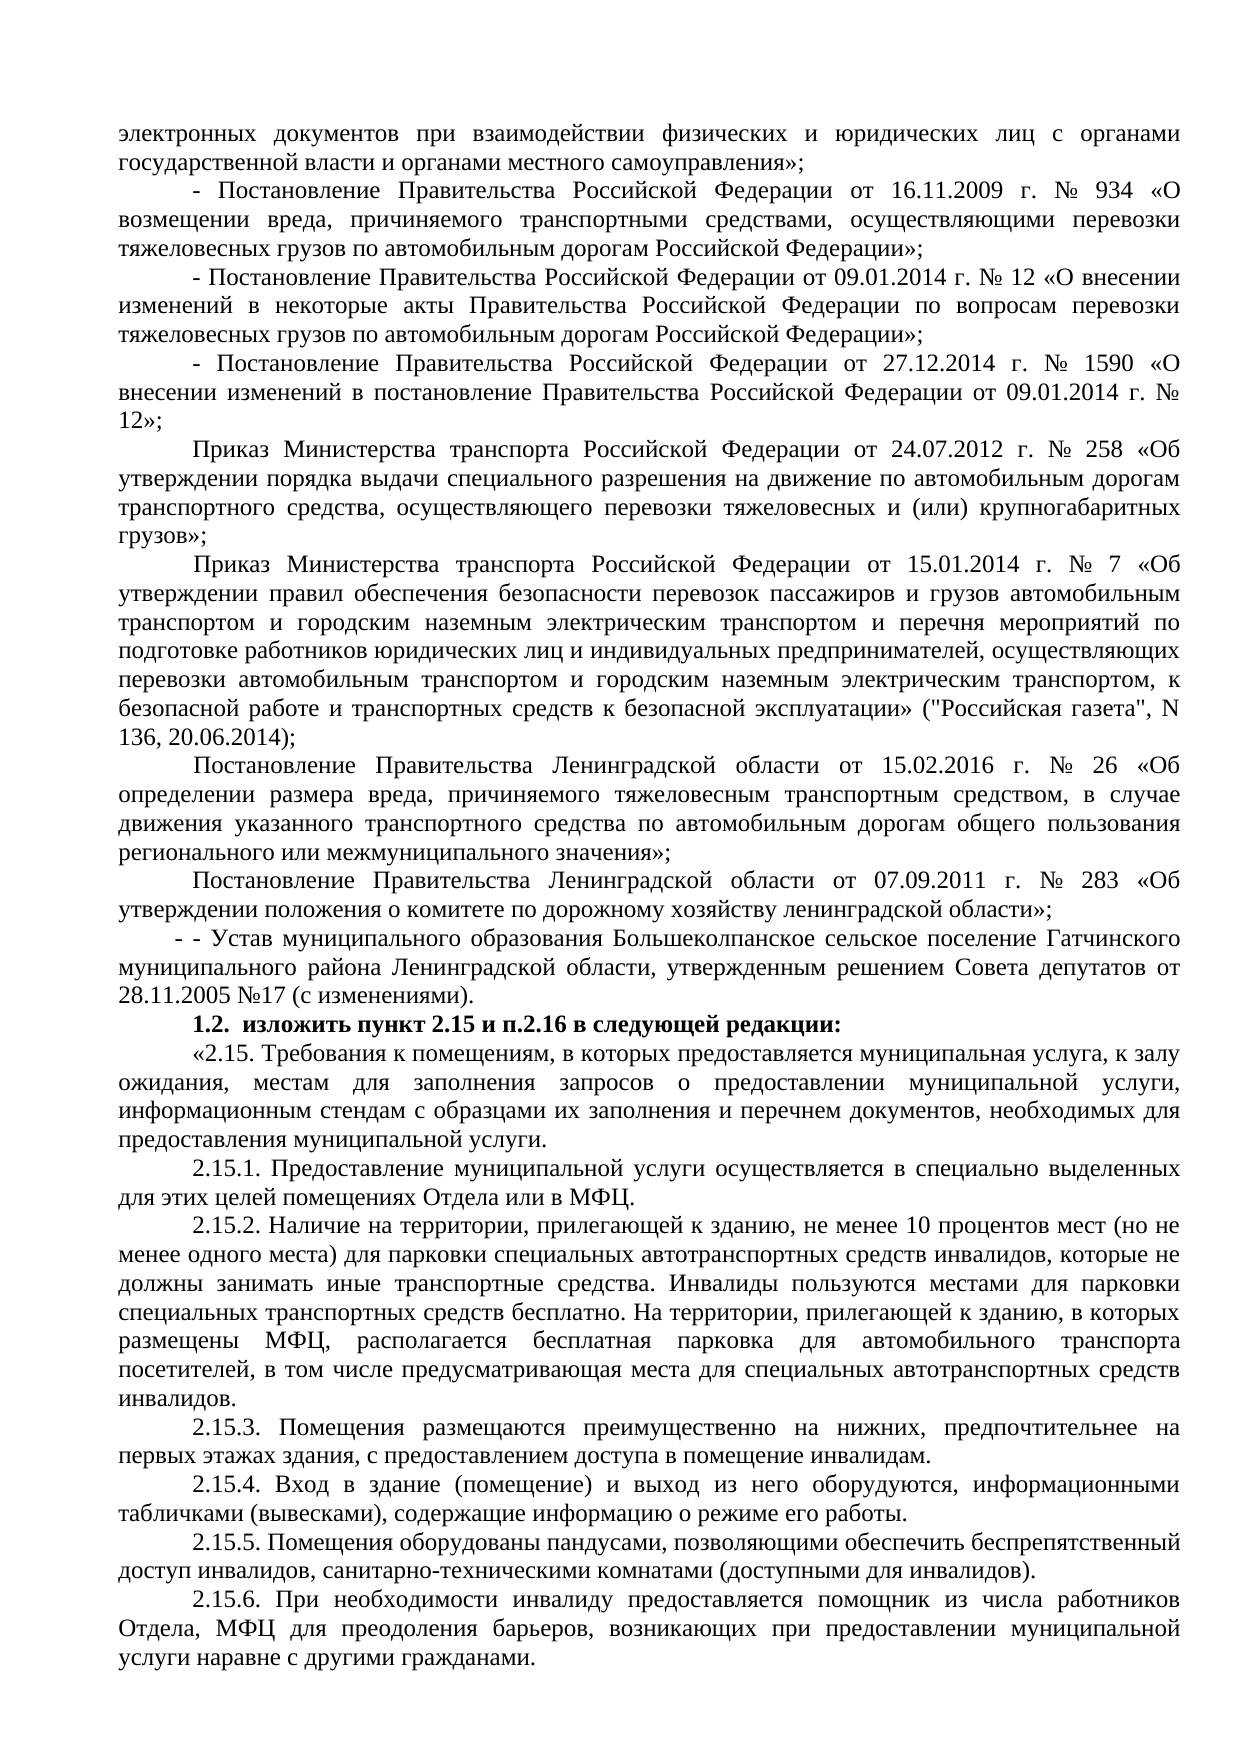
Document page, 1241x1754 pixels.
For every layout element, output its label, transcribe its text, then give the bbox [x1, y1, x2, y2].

text 2.15.4. Вход в здание (помещение) и выход из него оборудуются, информационными табличками (вывесками), содержащие информацию о режиме его работы. [118, 1469, 1181, 1527]
text - Постановление Правительства Российской Федерации от 09.01.2014 г. № 12 «О внесении изменений в некоторые акты Правительства Российской Федерации по вопросам перевозки тяжеловесных грузов по автомобильным дорогам Российской Федерации»; [118, 262, 1181, 348]
text Постановление Правительства Ленинградской области от 15.02.2016 г. № 26 «Об определении размера вреда, причиняемого тяжеловесным транспортным средством, в случае движения указанного транспортного средства по автомобильным дорогам общего пользования регионального или межмуниципального значения»; [118, 751, 1181, 866]
text 2.15.6. При необходимости инвалиду предоставляется помощник из числа работников Отдела, МФЦ для преодоления барьеров, возникающих при предоставлении муниципальной услуги наравне с другими гражданами. [118, 1584, 1181, 1671]
text Постановление Правительства Ленинградской области от 07.09.2011 г. № 283 «Об утверждении положения о комитете по дорожному хозяйству ленинградской области»; [118, 866, 1181, 923]
text 2.15.2. Наличие на территории, прилегающей к зданию, не менее 10 процентов мест (но не менее одного места) для парковки специальных автотранспортных средств инвалидов, которые не должны занимать иные транспортные средства. Инвалиды пользуются местами для парковки специальных транспортных средств бесплатно. На территории, прилегающей к зданию, в которых размещены МФЦ, располагается бесплатная парковка для автомобильного транспорта посетителей, в том числе предусматривающая места для специальных автотранспортных средств инвалидов. [118, 1211, 1181, 1412]
text - - Устав муниципального образования Большеколпанское сельское поселение Гатчинского муниципального района Ленинградской области, утвержденным решением Совета депутатов от 28.11.2005 №17 (с изменениями). [118, 923, 1181, 1009]
list 1.2. изложить пункт 2.15 и п.2.16 в следующей редакции: [118, 1009, 1181, 1038]
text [118, 118, 1181, 176]
text Приказ Министерства транспорта Российской Федерации от 15.01.2014 г. № 7 «Об утверждении правил обеспечения безопасности перевозок пассажиров и грузов автомобильным транспортом и городским наземным электрическим транспортом и перечня мероприятий по подготовке работников юридических лиц и индивидуальных предпринимателей, осуществляющих перевозки автомобильным транспортом и городским наземным электрическим транспортом, к безопасной работе и транспортных средств к безопасной эксплуатации» ("Российская газета", N 136, 20.06.2014); [118, 549, 1181, 751]
text Приказ Министерства транспорта Российской Федерации от 24.07.2012 г. № 258 «Об утверждении порядка выдачи специального разрешения на движение по автомобильным дорогам транспортного средства, осуществляющего перевозки тяжеловесных и (или) крупногабаритных грузов»; [118, 434, 1181, 549]
text - Постановление Правительства Российской Федерации от 16.11.2009 г. № 934 «О возмещении вреда, причиняемого транспортными средствами, осуществляющими перевозки тяжеловесных грузов по автомобильным дорогам Российской Федерации»; [118, 176, 1181, 262]
text 2.15.1. Предоставление муниципальной услуги осуществляется в специально выделенных для этих целей помещениях Отдела или в МФЦ. [118, 1153, 1181, 1211]
text «2.15. Требования к помещениям, в которых предоставляется муниципальная услуга, к залу ожидания, местам для заполнения запросов о предоставлении муниципальной услуги, информационным стендам с образцами их заполнения и перечнем документов, необходимых для предоставления муниципальной услуги. [118, 1038, 1181, 1153]
text - Постановление Правительства Российской Федерации от 27.12.2014 г. № 1590 «О внесении изменений в постановление Правительства Российской Федерации от 09.01.2014 г. № 12»; [118, 348, 1181, 434]
text 2.15.5. Помещения оборудованы пандусами, позволяющими обеспечить беспрепятственный доступ инвалидов, санитарно-техническими комнатами (доступными для инвалидов). [118, 1527, 1181, 1584]
text 2.15.3. Помещения размещаются преимущественно на нижних, предпочтительнее на первых этажах здания, с предоставлением доступа в помещение инвалидам. [118, 1412, 1181, 1469]
